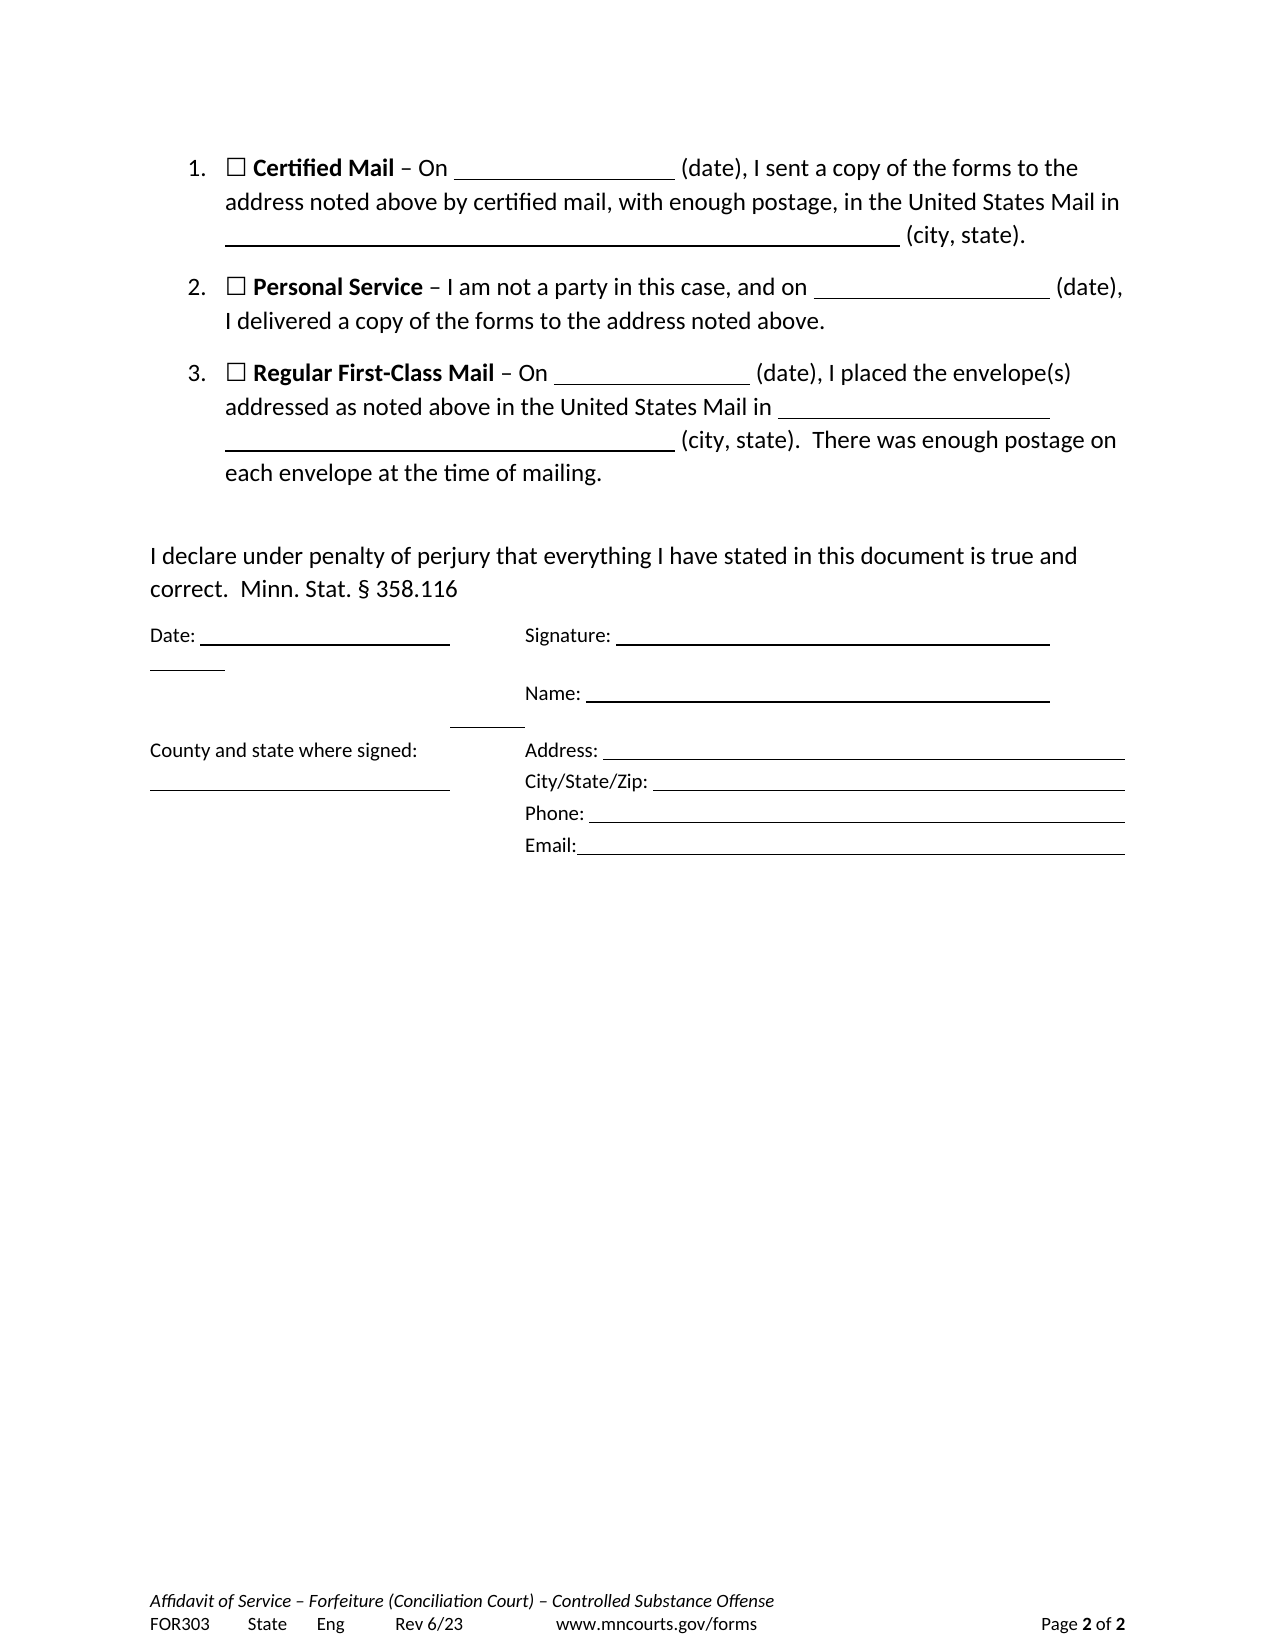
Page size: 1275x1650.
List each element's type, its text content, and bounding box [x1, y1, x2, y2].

list Certified Mail – On (date), I sent a copy of the forms to the address noted above by certified mail, with enough postage, in the United States Mail in (city, state). [187, 150, 1125, 250]
list Personal Service – I am not a party in this case, and on (date), I delivered a copy of the forms to the address noted above. [187, 269, 1125, 336]
text Date: Signature: [150, 623, 1125, 673]
text Email: [150, 832, 1125, 857]
text City/State/Zip: [150, 768, 1125, 794]
text Phone: [150, 800, 1125, 826]
text County and state where signed: Address: [150, 737, 1125, 762]
text I declare under penalty of perjury that everything I have stated in this document is true and correct. Minn. Stat. § 358.116 [150, 540, 1125, 604]
text Name: [450, 680, 1125, 731]
list Regular First-Class Mail – On (date), I placed the envelope(s) addressed as noted above in the United States Mail in (city, state). There was enough postage on each envelope at the time of mailing. [187, 355, 1125, 488]
